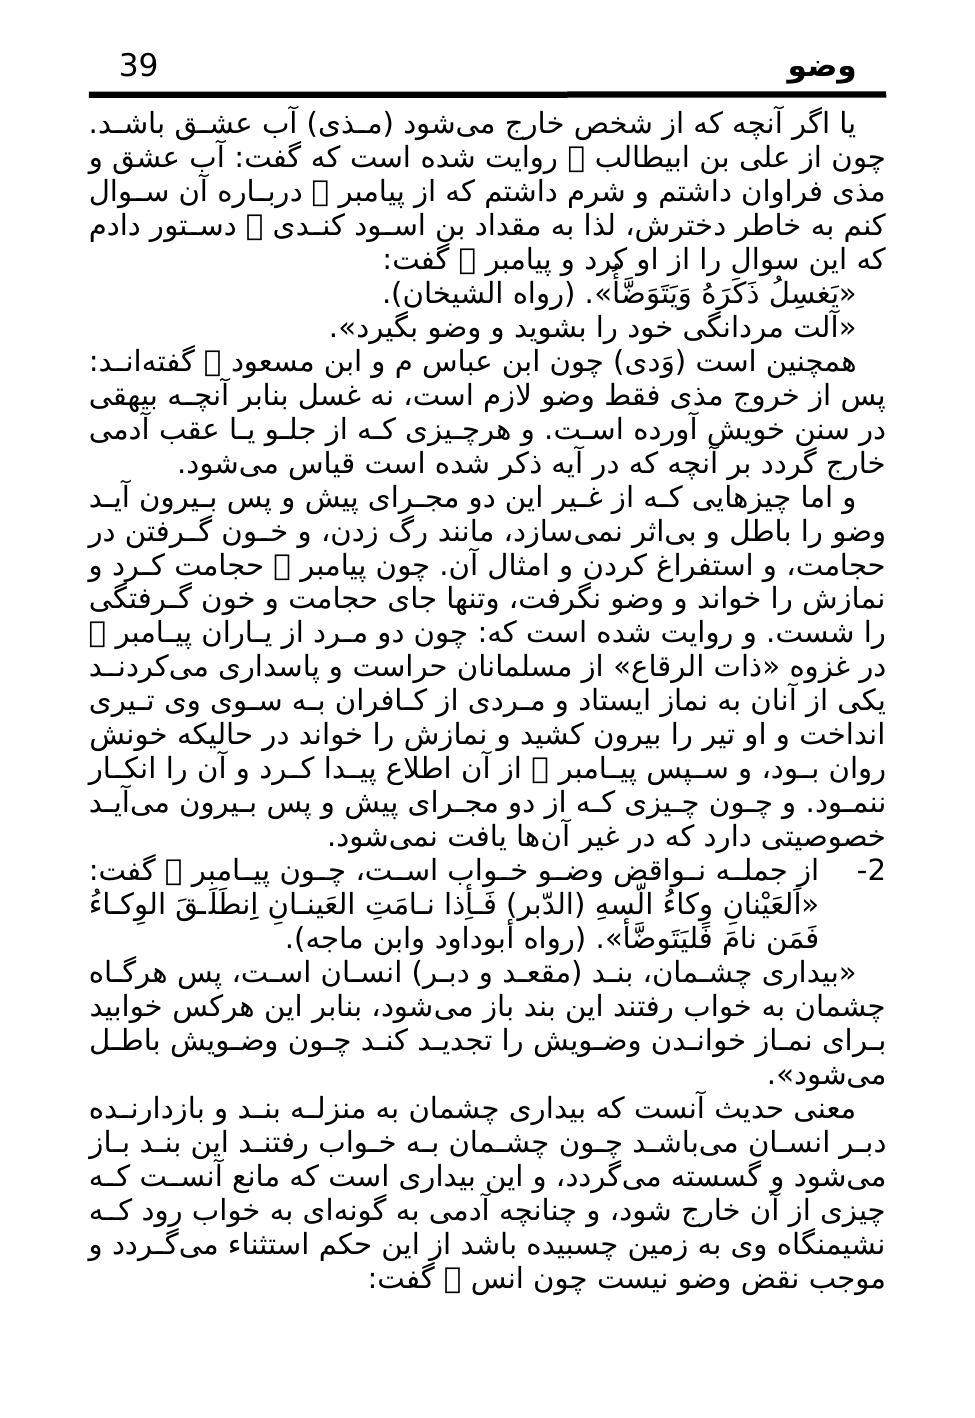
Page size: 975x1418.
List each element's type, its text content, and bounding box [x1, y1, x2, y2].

text «یَغسِلُ ذَکَرَهُ وَیَتَوَضَّأُ». (رواه الشيخان). [89, 276, 886, 310]
text یا اگر آنچه که از شخص خارج می‌شود (مذی) آب عشق باشد. چون از علی بن ابیطالب روایت شده است که گفت: آب عشق و مذی فراوان داشتم و شرم داشتم که از پیامبر درباره آن سوال کنم به خاطر دخترش، لذا به مقداد بن اسود کندی دستور دادم که این سوال را از او کرد و پیامبر گفت: [89, 106, 886, 276]
text و اما چیزهایی که از غیر این دو مجرای پیش و پس بیرون آید وضو را باطل و بی‌اثر نمی‌سازد، مانند رگ زدن، و خون گرفتن در حجامت، و استفراغ کردن و امثال آن. چون پیامبر حجامت کرد و نمازش را خواند و وضو نگرفت، وتنها جای حجامت و خون گرفتگی را شست. و روایت شده است که: چون دو مرد از یاران پیامبر در غزوه «ذات الرقاع» از مسلمانان حراست و پاسداری می‌کردند یکی از آنان به نماز ایستاد و مردی از کافران به سوی وی تیری انداخت و او تیر را بیرون کشید و نمازش را خواند در حالیکه خونش روان بود، و سپس پیامبر از آن اطلاع پیدا کرد و آن را انکار ننمود. و چون چیزی که از دو مجرای پیش و پس بیرون می‌آید خصوصیتی دارد که در غیر آن‌ها یافت نمی‌شود. [89, 480, 886, 853]
list از جمله نواقض وضو خواب است، چون پیامبر گفت: «اَلعَیْنانِ وِکاءُ الّسهِ (الدّبر) فَأِذا نامَتِ العَینانِ اِِنطَلَقَ الوِکاءُ فَمَن نامَ فَلیَتَوضَّأ». (رواه أبوداود وابن ماجه). [89, 853, 857, 955]
text «بیداری چشمان، بند (مقعد و دبر) انسان است، پس هرگاه چشمان به خواب رفتند این بند باز می‌شود، بنابر این هرکس خوابید برای نماز خواندن وضویش را تجدید کند چون وضویش باطل می‌شود». [89, 955, 886, 1091]
text همچنین است (وَدی) چون ابن عباس م و ابن مسعود گفته‌اند: پس از خروج مذی فقط وضو لازم است، نه غسل بنابر آنچه بیهقی در سنن خویش آورده است. و هرچیزی که از جلو یا عقب آدمی خارج گردد بر آنچه که در آیه ذکر شده است قیاس می‌شود. [89, 344, 886, 480]
text معنی حدیث آنست که بیداری چشمان به منزله بند و بازدارنده دبر انسان می‌باشد چون چشمان به خواب رفتند این بند باز می‌شود و گسسته می‌گردد، و این بیداری است که مانع آنست که چیزی از آن خارج شود، و چنانچه آدمی به گونه‌ای به خواب رود که نشیمنگاه وی به زمین چسبیده باشد از این حکم استثناء می‌گردد و موجب نقض وضو نیست چون انس گفت: [89, 1091, 886, 1295]
text «آلت مردانگی خود را بشوید و وضو بگیرد». [89, 310, 886, 344]
